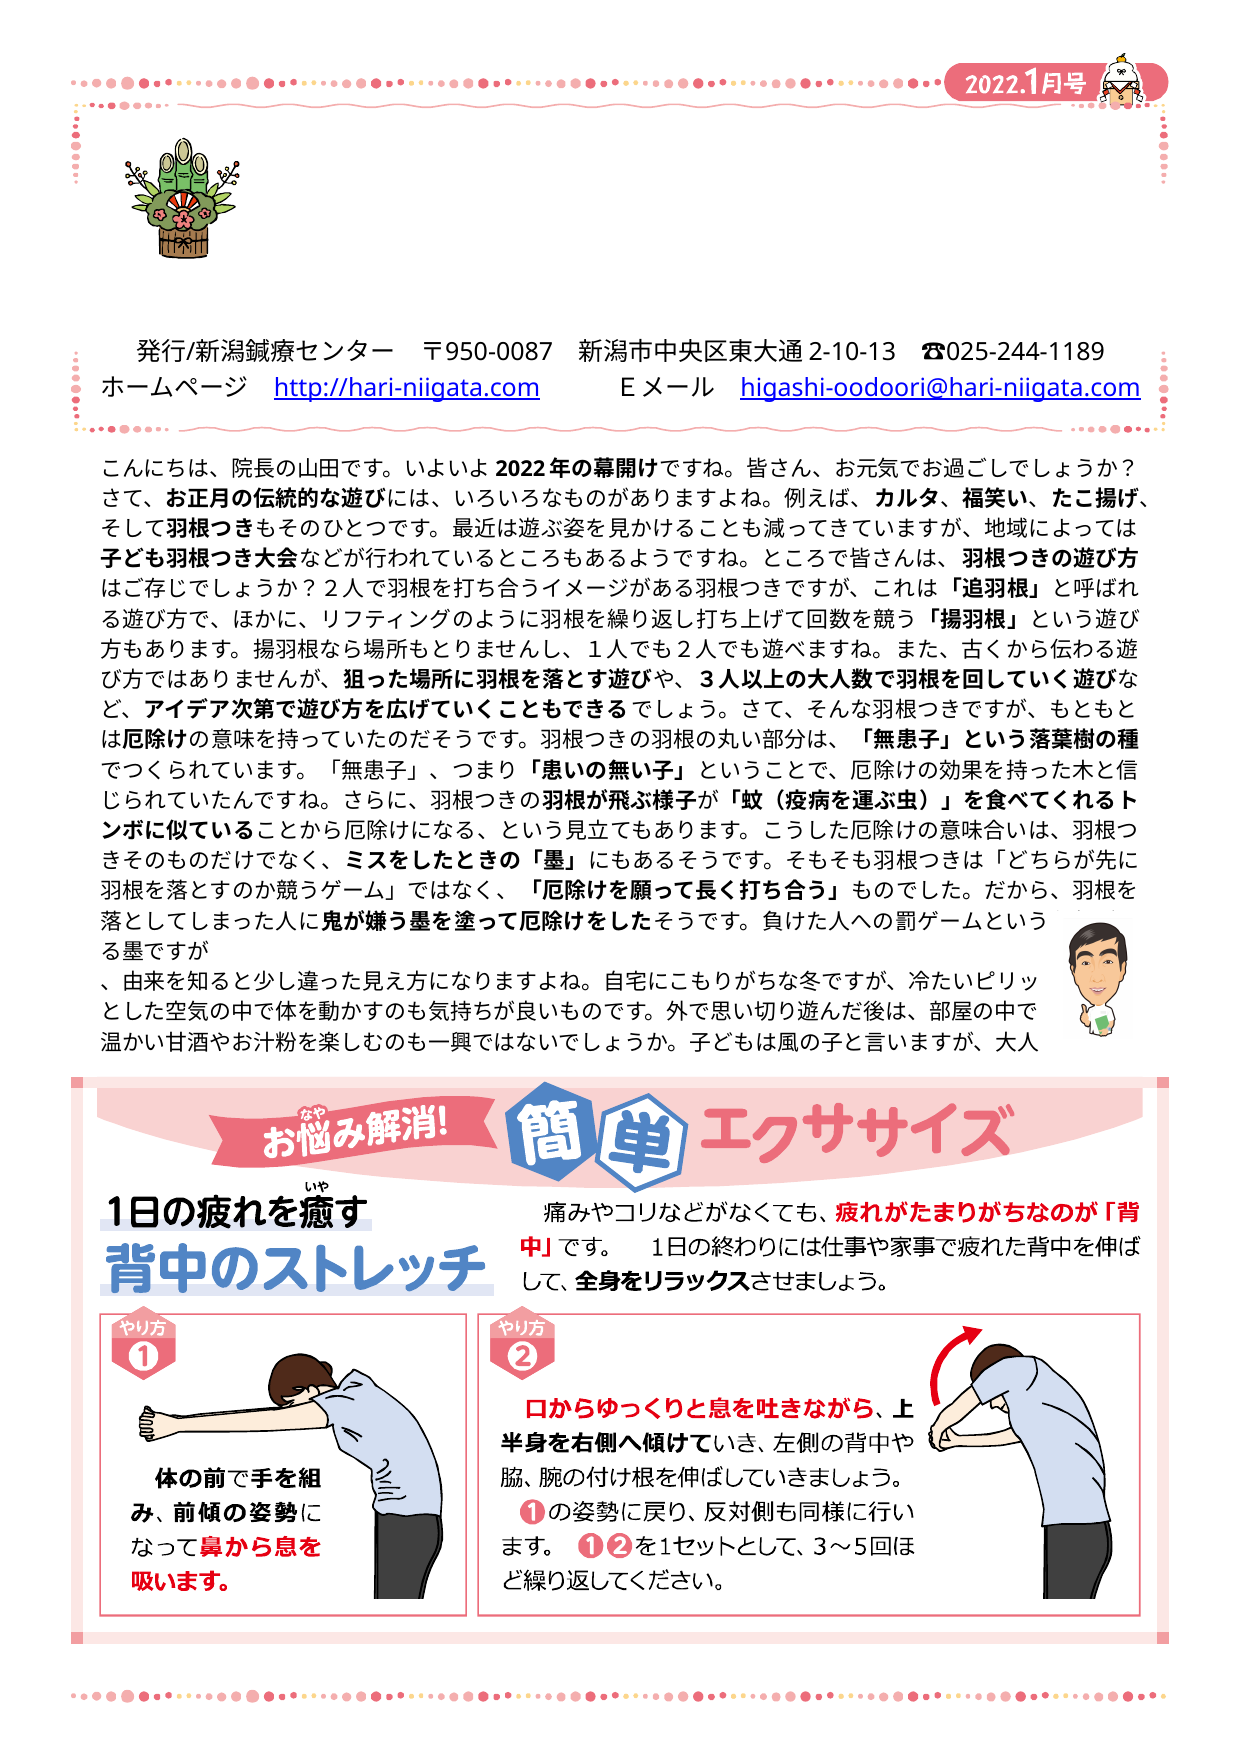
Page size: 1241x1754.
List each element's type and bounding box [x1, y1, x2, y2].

picture [1063, 918, 1133, 1039]
